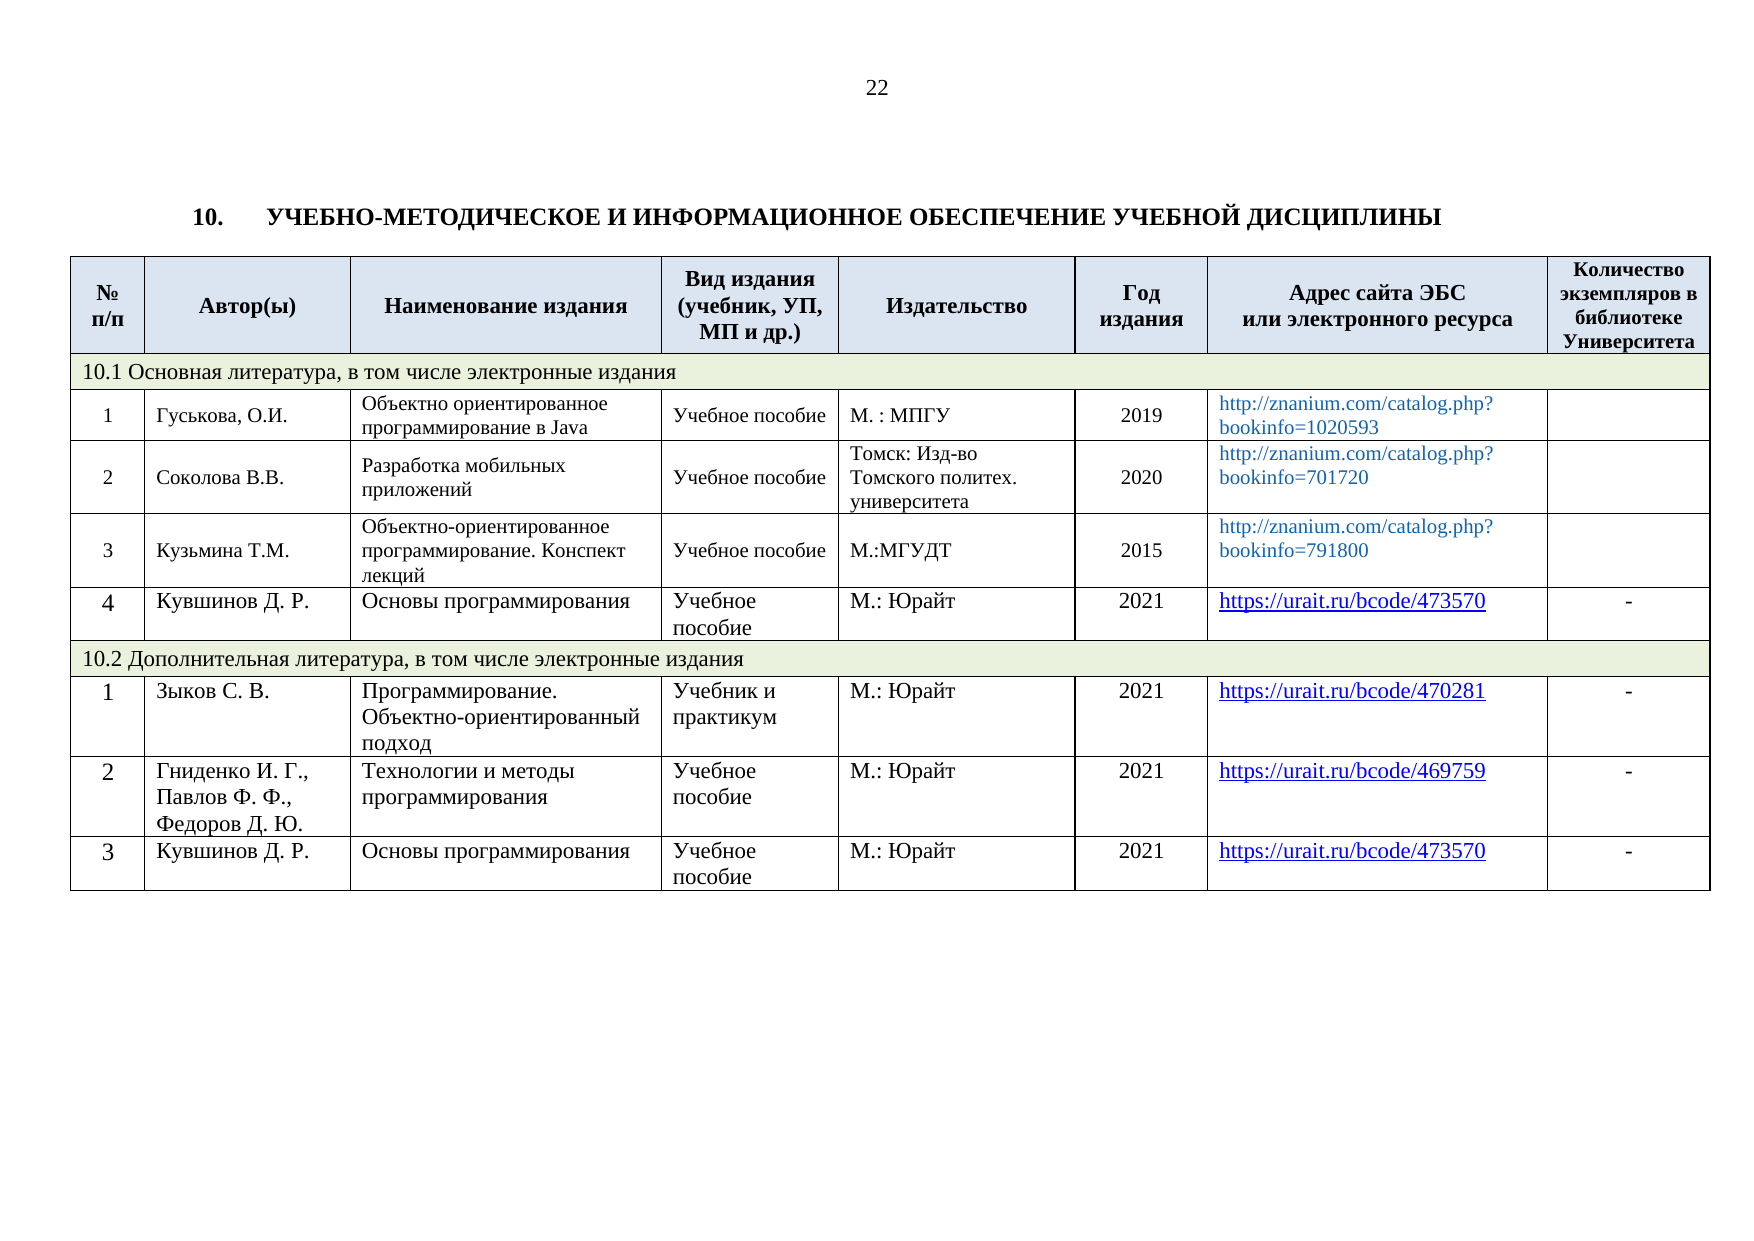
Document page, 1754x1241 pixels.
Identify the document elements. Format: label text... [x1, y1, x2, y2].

table_cell Основы программирования [351, 588, 661, 640]
table_cell - [1548, 837, 1709, 890]
table_cell https://urait.ru/bcode/469759 [1208, 757, 1547, 836]
table_header Вид издания (учебник, УП, МП и др.) [662, 257, 838, 353]
table_cell Учебное пособие [662, 757, 838, 836]
table_cell Томск: Изд-во Томского политех. университета [839, 441, 1074, 513]
table_cell Технологии и методы программирования [351, 757, 661, 836]
table_cell Кузьмина Т.М. [145, 514, 350, 587]
table_cell http://znanium.com/catalog.php?bookinfo=1020593 [1208, 390, 1547, 440]
table_cell 4 [71, 588, 144, 640]
table_cell - [1548, 677, 1709, 756]
table_cell [1548, 514, 1709, 587]
table_cell Учебное пособие [662, 588, 838, 640]
table_cell Учебное пособие [662, 514, 838, 587]
table_cell 3 [71, 514, 144, 587]
table_cell Кувшинов Д. Р. [145, 588, 350, 640]
table_cell 2021 [1076, 837, 1207, 890]
table_cell https://urait.ru/bcode/473570 [1208, 588, 1547, 640]
table_cell [1548, 441, 1709, 513]
table_cell - [1548, 757, 1709, 836]
subtitle УЧЕБНО-МЕТОДИЧЕСКОЕ И ИНФОРМАЦИОННОЕ ОБЕСПЕЧЕНИЕ УЧЕБНОЙ ДИСЦИПЛИНЫ [192, 202, 1636, 231]
table_cell Основы программирования [351, 837, 661, 890]
table_cell [1548, 390, 1709, 440]
table_header Автор(ы) [145, 257, 350, 353]
table_cell 2021 [1076, 588, 1207, 640]
table_cell https://urait.ru/bcode/470281 [1208, 677, 1547, 756]
table_cell Учебное пособие [662, 390, 838, 440]
table_cell М.: Юрайт [839, 757, 1074, 836]
table_cell 2 [71, 441, 144, 513]
table_cell 2020 [1076, 441, 1207, 513]
table_cell http://znanium.com/catalog.php?bookinfo=791800 [1208, 514, 1547, 587]
table_cell М.:МГУДТ [839, 514, 1074, 587]
table_cell Соколова В.В. [145, 441, 350, 513]
table_cell 2015 [1076, 514, 1207, 587]
table_header Количество экземпляров в библиотеке Университета [1548, 257, 1709, 353]
table_header Адрес сайта ЭБС или электронного ресурса [1208, 257, 1547, 353]
table_cell 2021 [1076, 757, 1207, 836]
table_header Издательство [839, 257, 1074, 353]
table_cell 2 [71, 757, 144, 836]
table_header Год издания [1076, 257, 1207, 353]
table_cell https://urait.ru/bcode/473570 [1208, 837, 1547, 890]
table_cell Программирование. Объектно-ориентированный подход [351, 677, 661, 756]
table_header № п/п [71, 257, 144, 353]
table_cell Учебное пособие [662, 837, 838, 890]
table_header Наименование издания [351, 257, 661, 353]
table_cell Объектно ориентированное программирование в Java [351, 390, 661, 440]
table_cell Разработка мобильных приложений [351, 441, 661, 513]
table_cell Зыков С. В. [145, 677, 350, 756]
table_cell 10.1 Основная литература, в том числе электронные издания [71, 354, 1709, 389]
table_cell - [1548, 588, 1709, 640]
table_cell Объектно-ориентированное программирование. Конспект лекций [351, 514, 661, 587]
table_cell Гуськова, О.И. [145, 390, 350, 440]
table_cell М. : МПГУ [839, 390, 1074, 440]
table_cell 1 [71, 677, 144, 756]
table_cell Учебник и практикум [662, 677, 838, 756]
table_cell Учебное пособие [662, 441, 838, 513]
table_cell М.: Юрайт [839, 588, 1074, 640]
table_cell 2021 [1076, 677, 1207, 756]
table_cell 10.2 Дополнительная литература, в том числе электронные издания [71, 641, 1709, 676]
table_cell Гниденко И. Г., Павлов Ф. Ф., Федоров Д. Ю. [145, 757, 350, 836]
table_cell 3 [71, 837, 144, 890]
table_cell М.: Юрайт [839, 837, 1074, 890]
table_cell 2019 [1076, 390, 1207, 440]
table_cell М.: Юрайт [839, 677, 1074, 756]
table_cell http://znanium.com/catalog.php?bookinfo=701720 [1208, 441, 1547, 513]
table_cell Кувшинов Д. Р. [145, 837, 350, 890]
table_cell 1 [71, 390, 144, 440]
